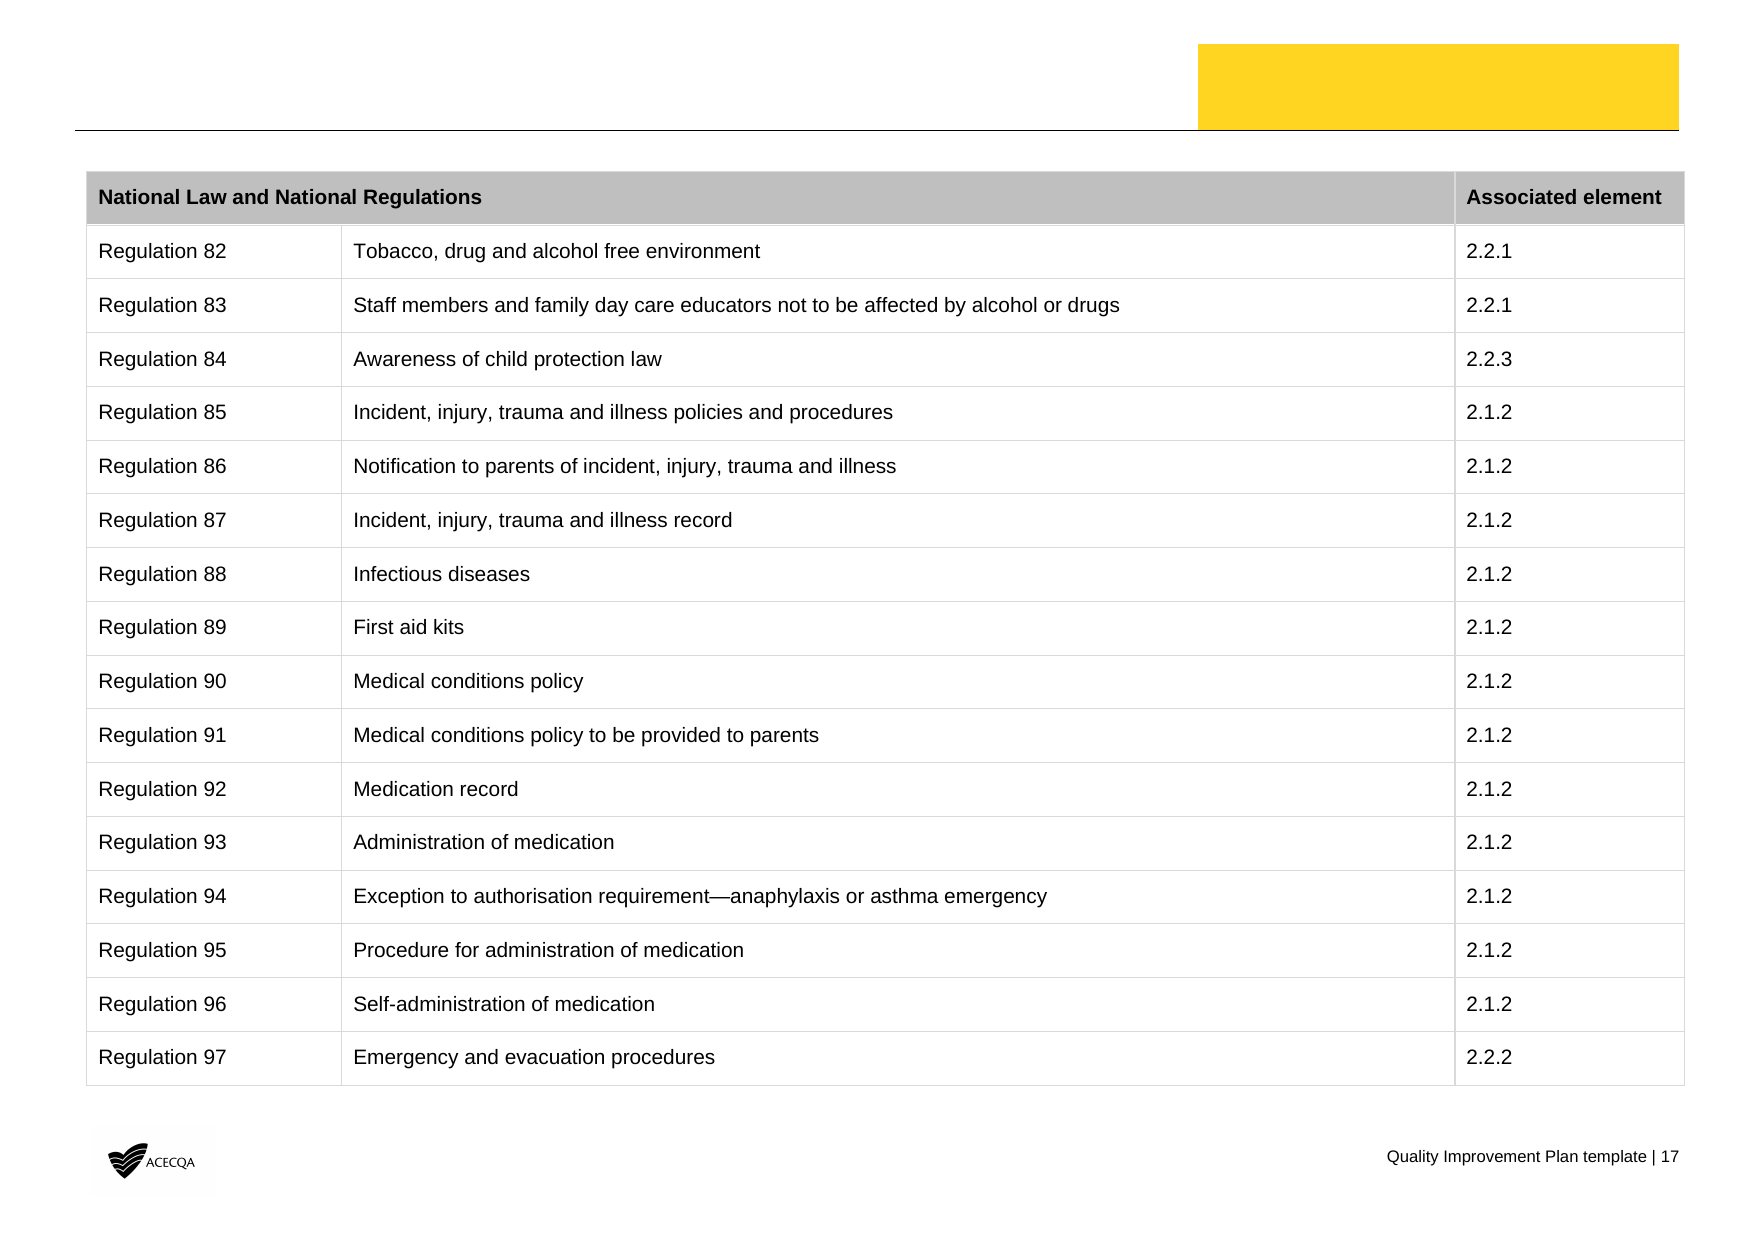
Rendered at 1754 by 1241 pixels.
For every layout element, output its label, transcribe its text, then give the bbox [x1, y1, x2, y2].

table_cell 2.1.2 [1456, 817, 1684, 869]
table_cell Regulation 90 [87, 656, 341, 708]
table_cell Tobacco, drug and alcohol free environment [342, 226, 1454, 278]
table_cell Regulation 95 [87, 924, 341, 977]
table_cell Incident, injury, trauma and illness policies and procedures [342, 387, 1454, 439]
table_cell Regulation 82 [87, 226, 341, 278]
table_cell Infectious diseases [342, 548, 1454, 601]
table_cell 2.2.1 [1456, 226, 1684, 278]
table_cell Procedure for administration of medication [342, 924, 1454, 977]
table_cell Medical conditions policy [342, 656, 1454, 708]
table_cell 2.1.2 [1456, 763, 1684, 816]
table_cell Regulation 93 [87, 817, 341, 869]
table_cell 2.1.2 [1456, 871, 1684, 923]
table_cell Medication record [342, 763, 1454, 816]
table_header National Law and National Regulations [87, 172, 1454, 224]
table_cell Regulation 83 [87, 279, 341, 332]
table_cell Awareness of child protection law [342, 333, 1454, 386]
table_cell 2.1.2 [1456, 548, 1684, 601]
table_cell 2.1.2 [1456, 656, 1684, 708]
table_cell 2.1.2 [1456, 709, 1684, 762]
table_cell Regulation 87 [87, 494, 341, 547]
table_cell 2.2.2 [1456, 1032, 1684, 1084]
table_cell Regulation 85 [87, 387, 341, 439]
table_cell 2.1.2 [1456, 494, 1684, 547]
table_cell Regulation 84 [87, 333, 341, 386]
table_cell Regulation 94 [87, 871, 341, 923]
table_cell Administration of medication [342, 817, 1454, 869]
table_cell 2.2.1 [1456, 279, 1684, 332]
table_cell 2.1.2 [1456, 387, 1684, 439]
picture [91, 1126, 216, 1196]
table_cell 2.1.2 [1456, 978, 1684, 1031]
table_cell 2.2.3 [1456, 333, 1684, 386]
table_cell Regulation 91 [87, 709, 341, 762]
table_cell Medical conditions policy to be provided to parents [342, 709, 1454, 762]
table_cell Regulation 92 [87, 763, 341, 816]
table_header Associated element [1456, 172, 1684, 224]
table_cell Regulation 96 [87, 978, 341, 1031]
table_cell Regulation 89 [87, 602, 341, 654]
table_cell Self-administration of medication [342, 978, 1454, 1031]
table_cell Incident, injury, trauma and illness record [342, 494, 1454, 547]
table_cell Regulation 88 [87, 548, 341, 601]
table_cell Notification to parents of incident, injury, trauma and illness [342, 441, 1454, 493]
table_cell Regulation 97 [87, 1032, 341, 1084]
table_cell Staff members and family day care educators not to be affected by alcohol or drugs [342, 279, 1454, 332]
table_cell Emergency and evacuation procedures [342, 1032, 1454, 1084]
table_cell 2.1.2 [1456, 441, 1684, 493]
table_cell Exception to authorisation requirement—anaphylaxis or asthma emergency [342, 871, 1454, 923]
table_cell Regulation 86 [87, 441, 341, 493]
table_cell First aid kits [342, 602, 1454, 654]
table_cell 2.1.2 [1456, 602, 1684, 654]
table_cell 2.1.2 [1456, 924, 1684, 977]
